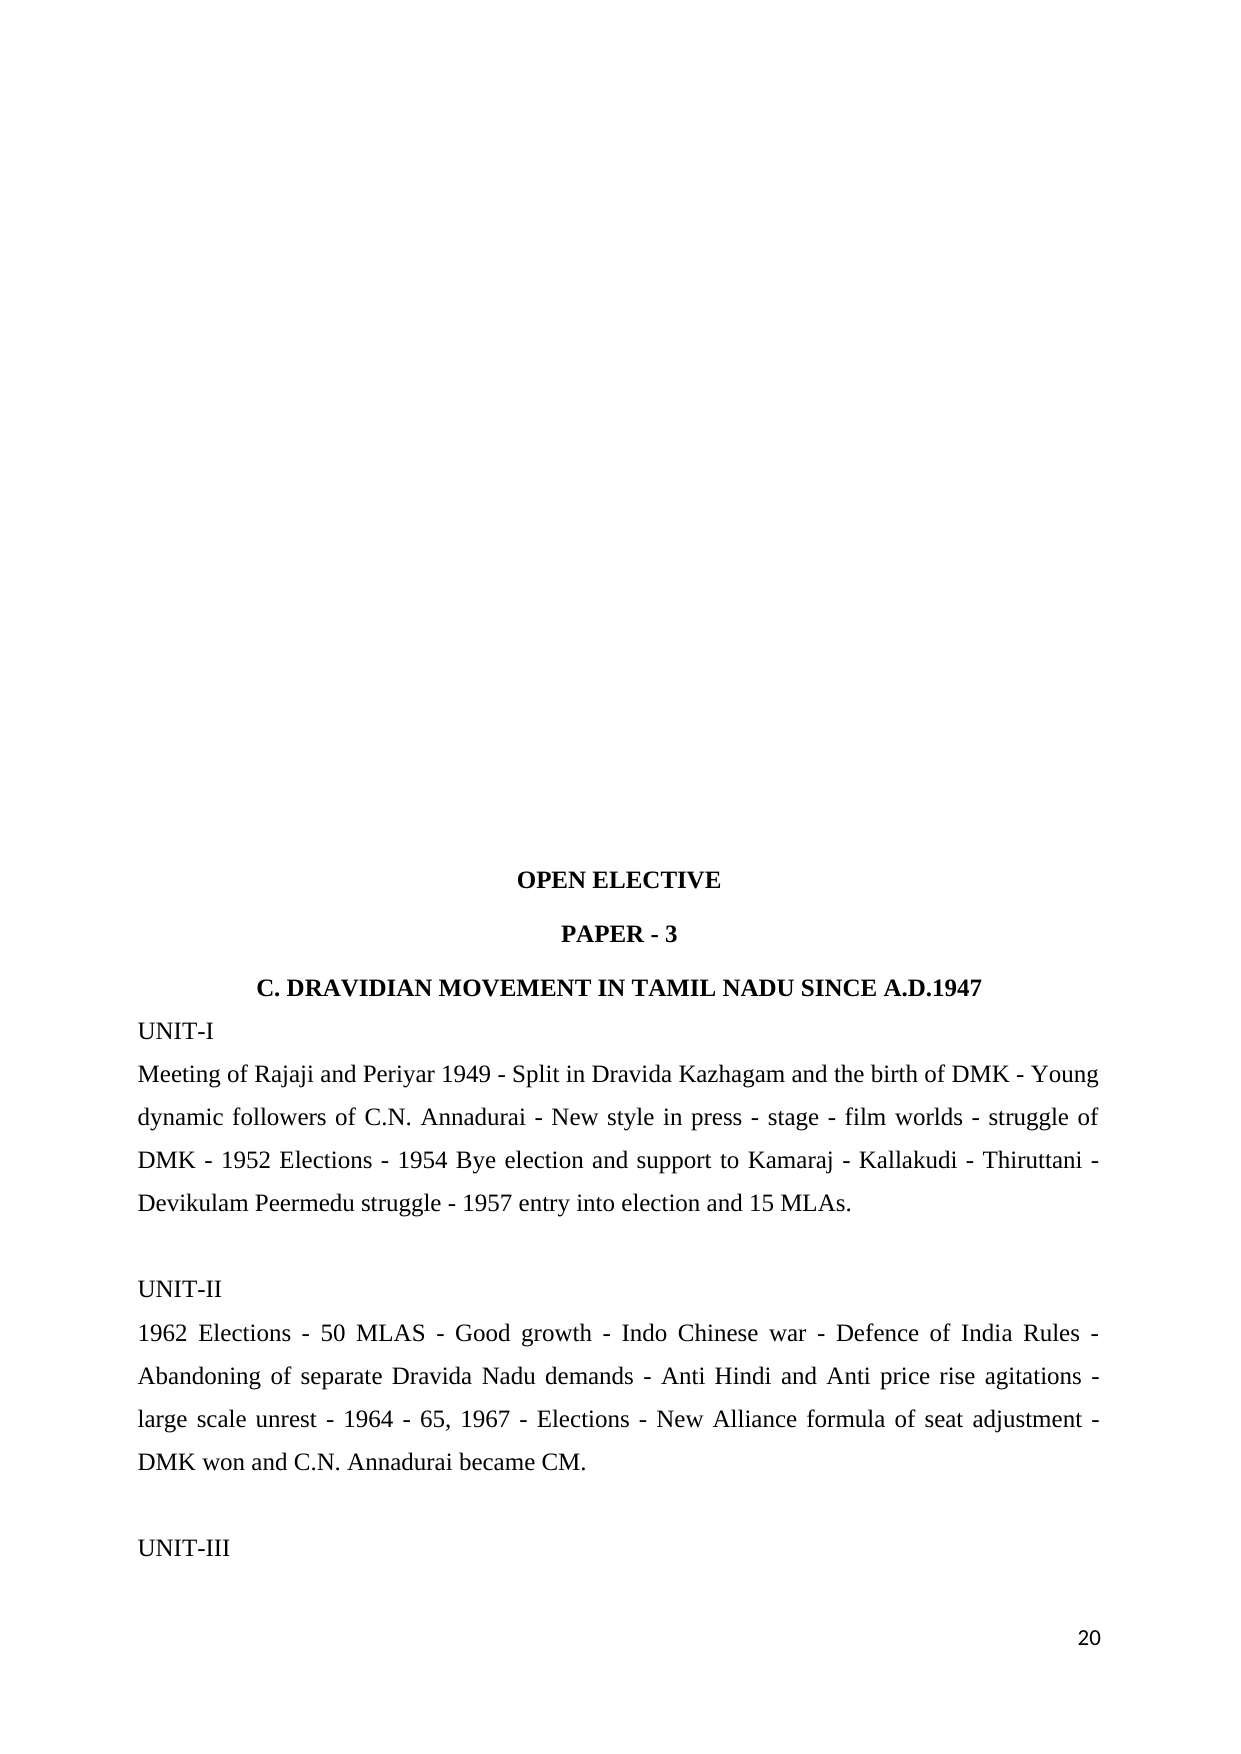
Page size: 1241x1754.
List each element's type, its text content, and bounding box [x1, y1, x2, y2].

text Meeting of Rajaji and Periyar 1949 - Split in Dravida Kazhagam and the birth of DMK - Young dynamic followers of C.N. Annadurai - New style in press - stage - film worlds - struggle of DMK - 1952 Elections - 1954 Bye election and support to Kamaraj - Kallakudi - Thiruttani - Devikulam Peermedu struggle - 1957 entry into election and 15 MLAs. [137, 1059, 1101, 1217]
text OPEN ELECTIVE [137, 865, 1101, 894]
text UNIT-III [137, 1533, 1101, 1562]
text 1962 Elections - 50 MLAS - Good growth - Indo Chinese war - Defence of India Rules - Abandoning of separate Dravida Nadu demands - Anti Hindi and Anti price rise agitations - large scale unrest - 1964 - 65, 1967 - Elections - New Alliance formula of seat adjustment - DMK won and C.N. Annadurai became CM. [137, 1318, 1101, 1476]
text UNIT-I [137, 1016, 1101, 1044]
text UNIT-II [137, 1274, 1101, 1303]
text C. DRAVIDIAN MOVEMENT IN TAMIL NADU SINCE A.D.1947 [137, 973, 1101, 1001]
text PAPER - 3 [137, 919, 1101, 947]
